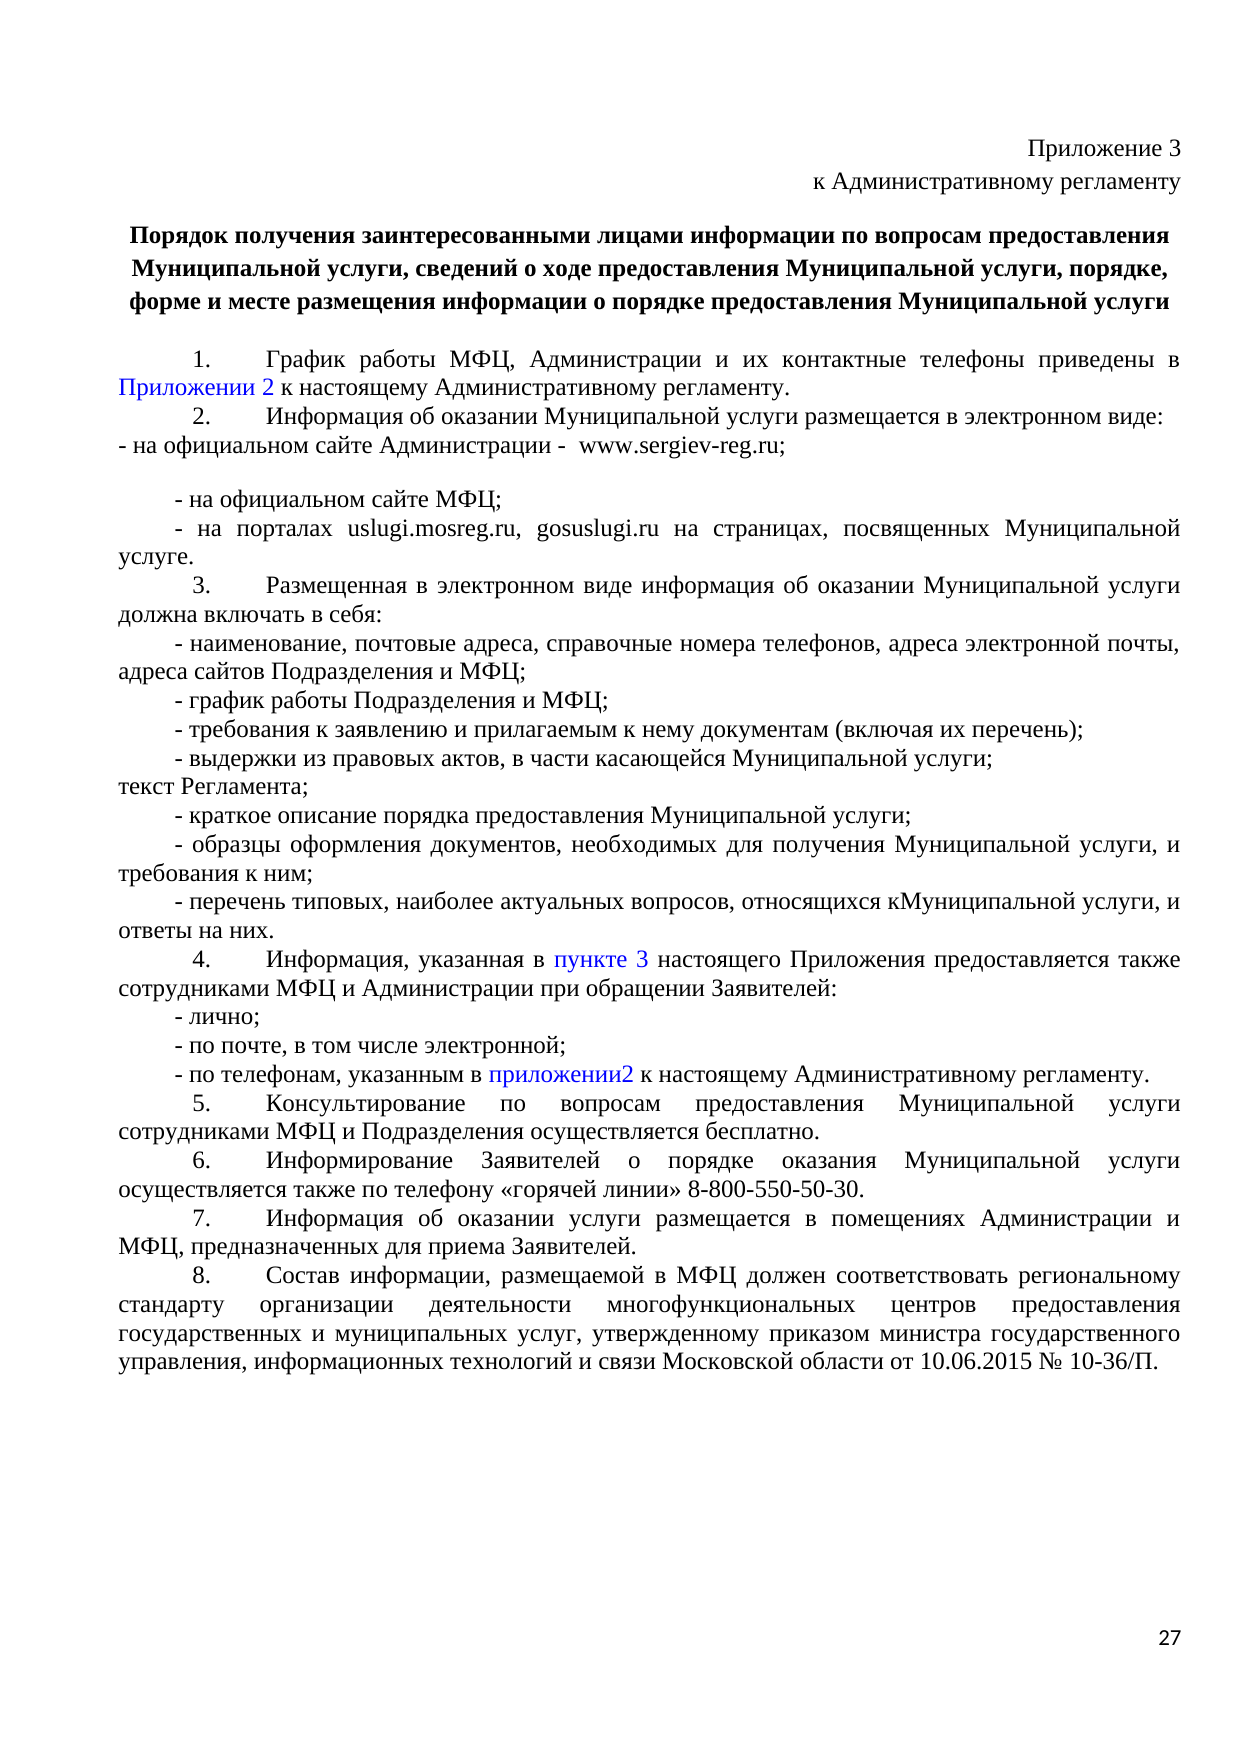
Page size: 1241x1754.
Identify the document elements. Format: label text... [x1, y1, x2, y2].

list График работы МФЦ, Администрации и их контактные телефоны приведены в Приложении 2 к настоящему Административному регламенту. [118, 344, 1181, 401]
text - выдержки из правовых актов, в части касающейся Муниципальной услуги; [118, 743, 1181, 771]
text - по почте, в том числе электронной; [118, 1030, 1181, 1059]
list Информирование Заявителей о порядке оказания Муниципальной услуги осуществляется также по телефону «горячей линии» 8-800-550-50-30. [118, 1145, 1181, 1203]
text - образцы оформления документов, необходимых для получения Муниципальной услуги, и требования к ним; [118, 829, 1181, 886]
list Размещенная в электронном виде информация об оказании Муниципальной услуги должна включать в себя: [118, 570, 1181, 628]
list Состав информации, размещаемой в МФЦ должен соответствовать региональному стандарту организации деятельности многофункциональных центров предоставления государственных и муниципальных услуг, утвержденному приказом министра государственного управления, информационных технологий и связи Московской области от 10.06.2015 № 10-36/П. [118, 1260, 1181, 1375]
text - требования к заявлению и прилагаемым к нему документам (включая их перечень); [118, 714, 1181, 743]
text - наименование, почтовые адреса, справочные номера телефонов, адреса электронной почты, адреса сайтов Подразделения и МФЦ; [118, 628, 1181, 685]
text - перечень типовых, наиболее актуальных вопросов, относящихся кМуниципальной услуги, и ответы на них. [118, 886, 1181, 944]
text к Административному регламенту [118, 166, 1181, 195]
text - на официальном сайте Администрации - www.sergiev-reg.ru; [118, 430, 1181, 459]
text текст Регламента; [118, 771, 1181, 800]
list Информация об оказании Муниципальной услуги размещается в электронном виде: [118, 401, 1181, 430]
text Порядок получения заинтересованными лицами информации по вопросам предоставления Муниципальной услуги, сведений о ходе предоставления Муниципальной услуги, порядке, форме и месте размещения информации о порядке предоставления Муниципальной услуги [118, 220, 1181, 314]
list Информация об оказании услуги размещается в помещениях Администрации и МФЦ, предназначенных для приема Заявителей. [118, 1203, 1181, 1260]
list Консультирование по вопросам предоставления Муниципальной услуги сотрудниками МФЦ и Подразделения осуществляется бесплатно. [118, 1088, 1181, 1145]
text Приложение 3 [118, 133, 1181, 162]
text - краткое описание порядка предоставления Муниципальной услуги; [118, 800, 1181, 829]
text - график работы Подразделения и МФЦ; [118, 685, 1181, 714]
text - на порталах uslugi.mosreg.ru, gosuslugi.ru на страницах, посвященных Муниципальной услуге. [118, 513, 1181, 570]
text - лично; [118, 1001, 1181, 1030]
text - на официальном сайте МФЦ; [118, 484, 1181, 513]
text - по телефонам, указанным в приложении2 к настоящему Административному регламенту. [118, 1059, 1181, 1088]
list Информация, указанная в пункте 3 настоящего Приложения предоставляется также сотрудниками МФЦ и Администрации при обращении Заявителей: [118, 944, 1181, 1001]
